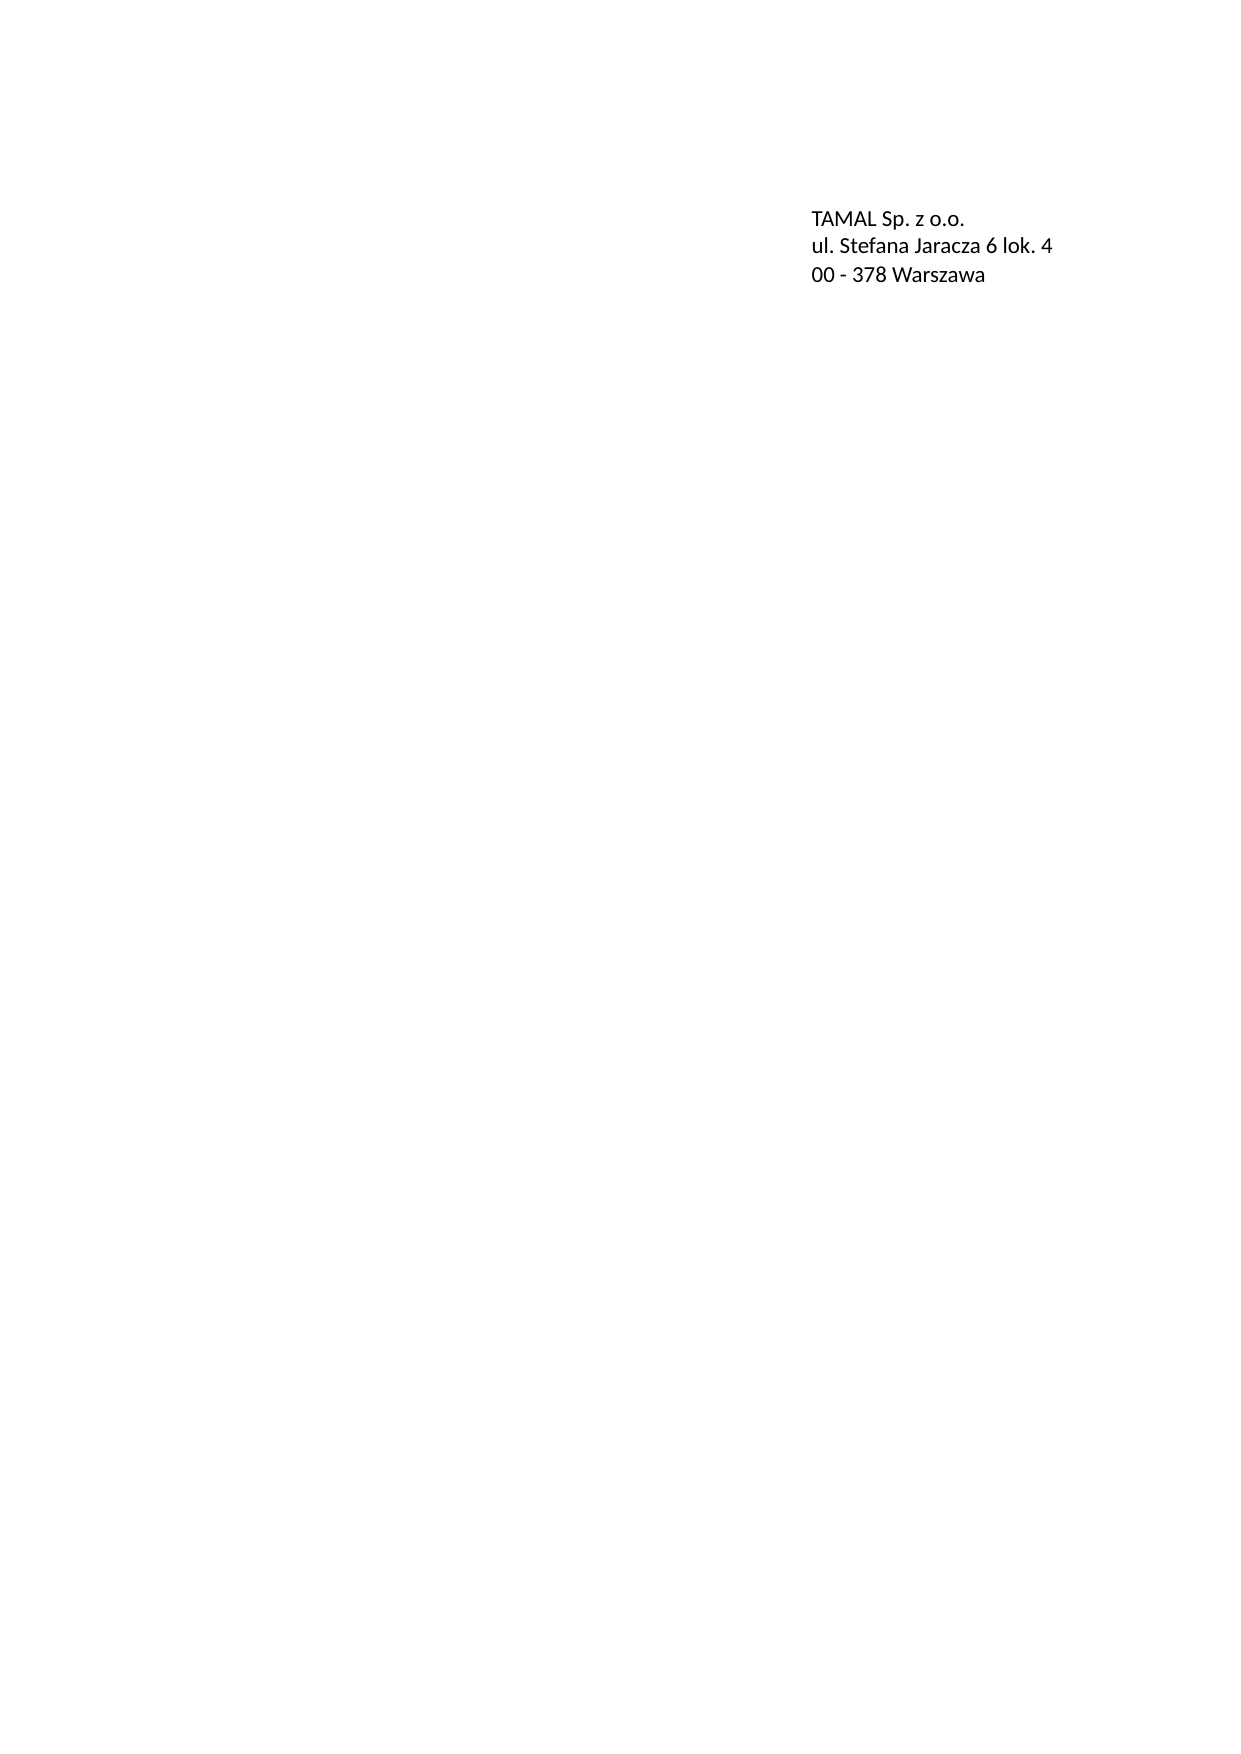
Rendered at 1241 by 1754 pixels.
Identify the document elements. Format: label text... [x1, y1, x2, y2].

text 00 - 378 Warszawa [738, 260, 1093, 288]
text TAMAL Sp. z o.o. [811, 204, 1093, 232]
text ul. Stefana Jaracza 6 lok. 4 [738, 232, 1093, 260]
